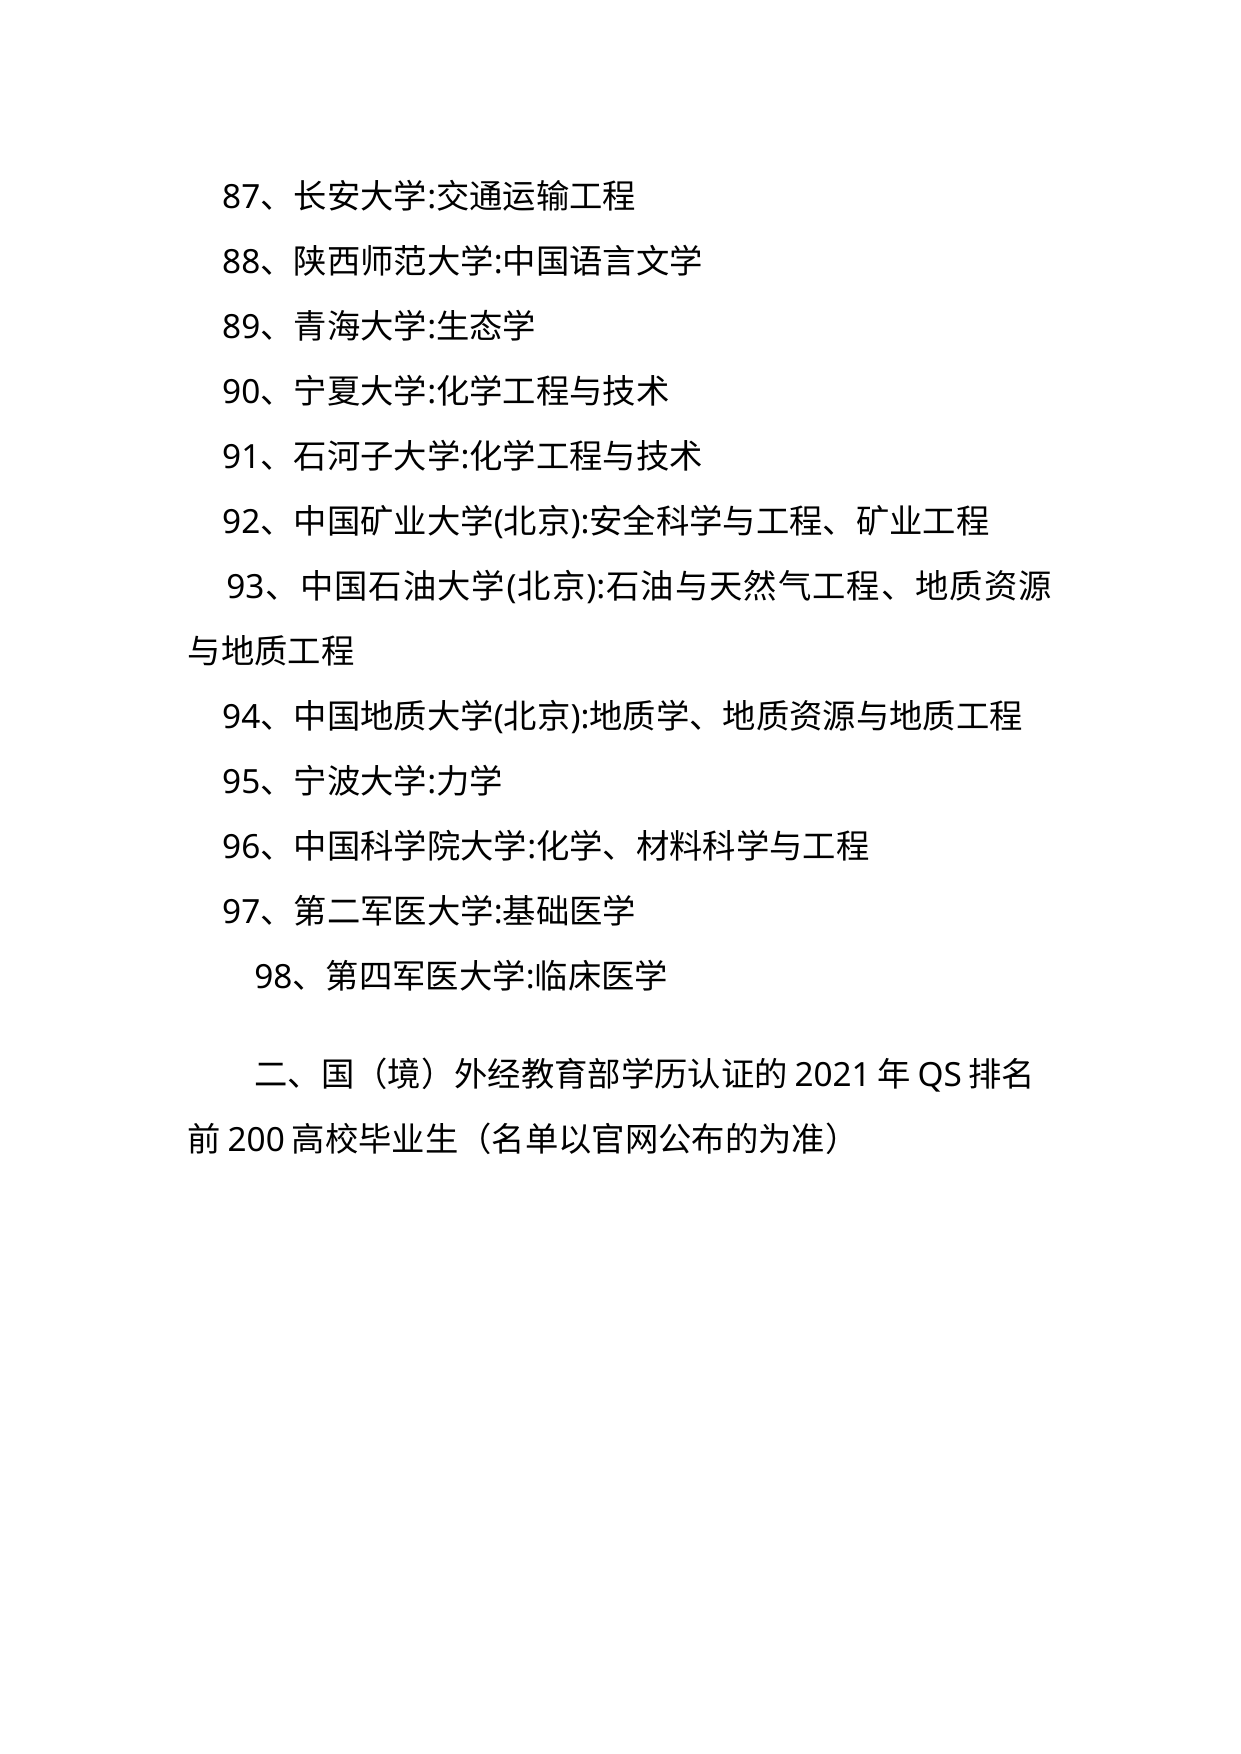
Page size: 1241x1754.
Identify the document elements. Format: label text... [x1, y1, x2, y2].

text 87、长安大学:交通运输工程 [187, 162, 1053, 227]
text 92、中国矿业大学(北京):安全科学与工程、矿业工程 [187, 487, 1053, 552]
text 二、国（境）外经教育部学历认证的2021年QS排名前200高校毕业生（名单以官网公布的为准） [187, 1039, 1053, 1169]
text 97、第二军医大学:基础医学 [187, 877, 1053, 942]
text 98、第四军医大学:临床医学 [187, 942, 1053, 1007]
text 88、陕西师范大学:中国语言文学 [187, 227, 1053, 292]
text 94、中国地质大学(北京):地质学、地质资源与地质工程 [187, 682, 1053, 747]
text 93、中国石油大学(北京):石油与天然气工程、地质资源与地质工程 [187, 552, 1053, 682]
text 90、宁夏大学:化学工程与技术 [187, 357, 1053, 422]
text 96、中国科学院大学:化学、材料科学与工程 [187, 812, 1053, 877]
text 91、石河子大学:化学工程与技术 [187, 422, 1053, 487]
text 89、青海大学:生态学 [187, 292, 1053, 357]
text 95、宁波大学:力学 [187, 747, 1053, 812]
